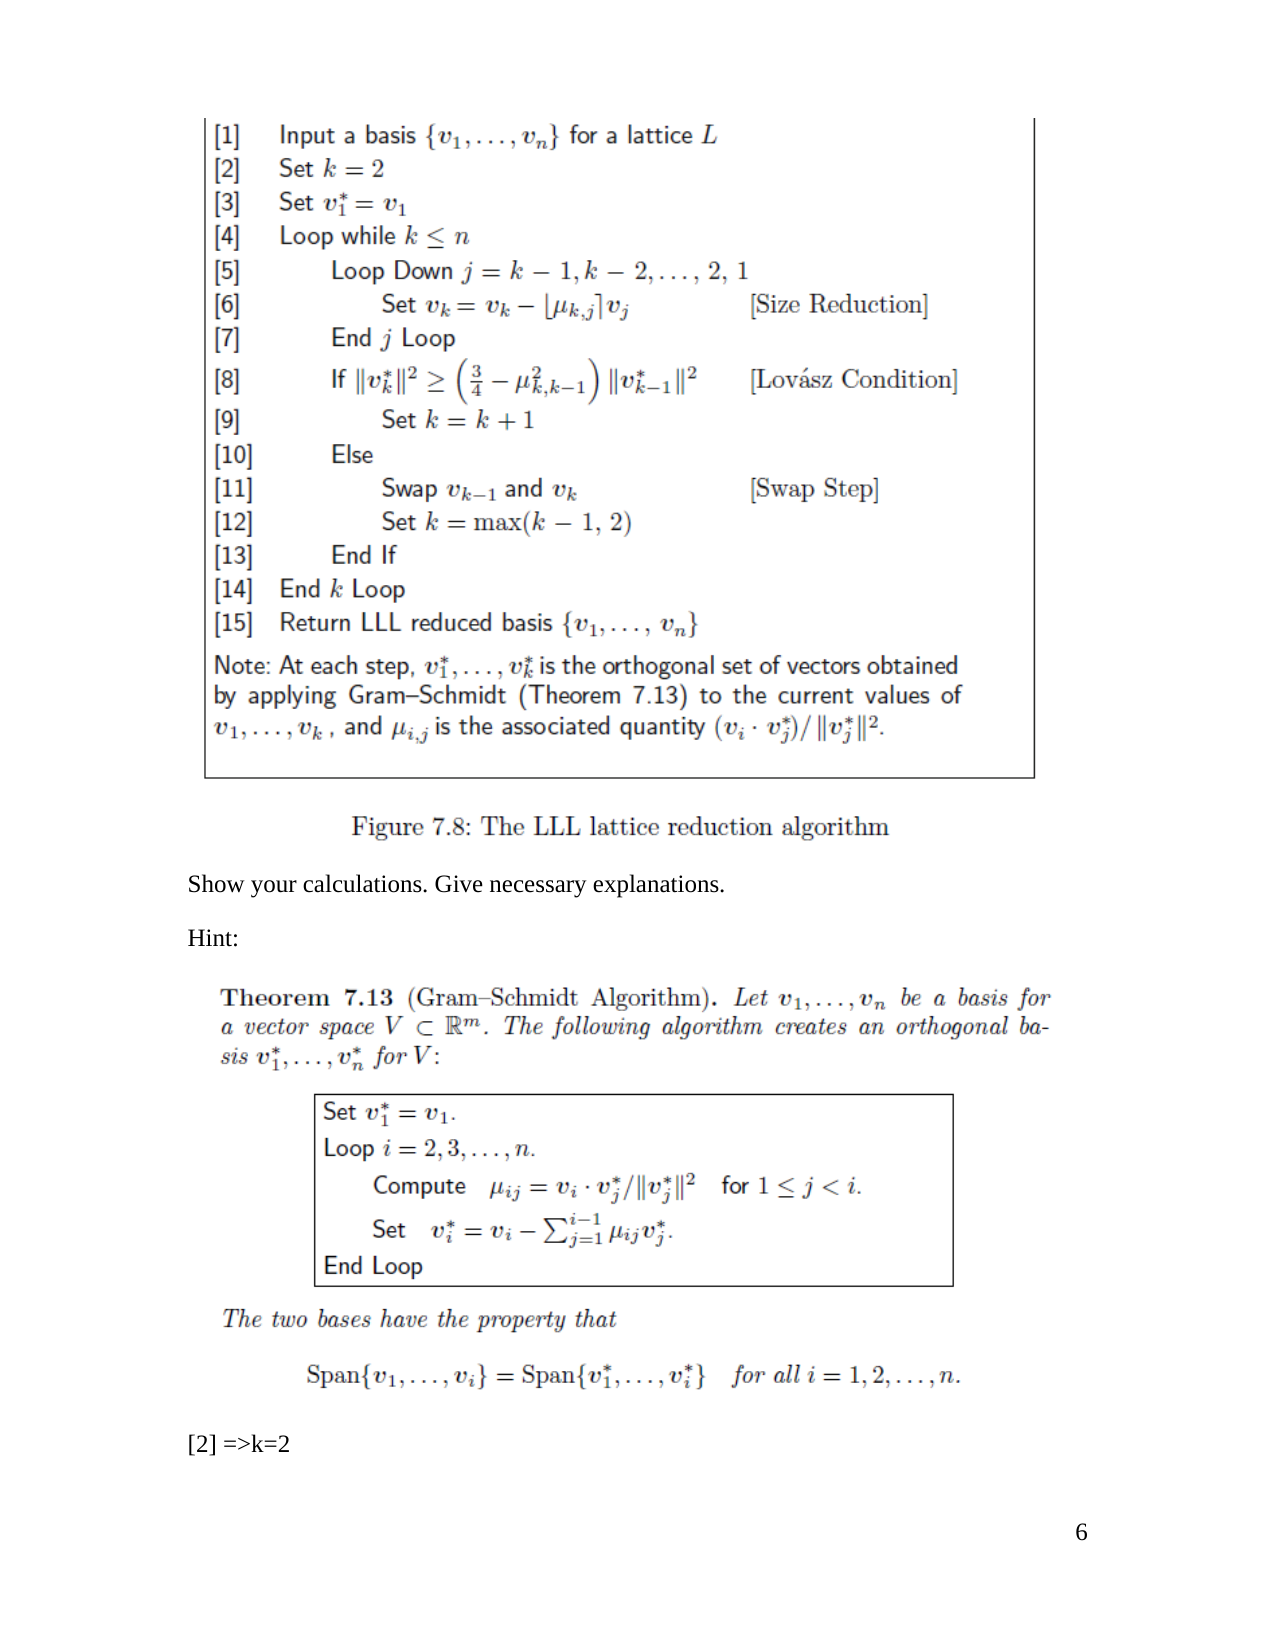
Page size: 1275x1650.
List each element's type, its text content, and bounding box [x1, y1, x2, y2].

text [2] =>k=2 [187, 1429, 1087, 1458]
text Show your calculations. Give necessary explanations. [187, 869, 1087, 898]
text Hint: [187, 923, 1087, 951]
